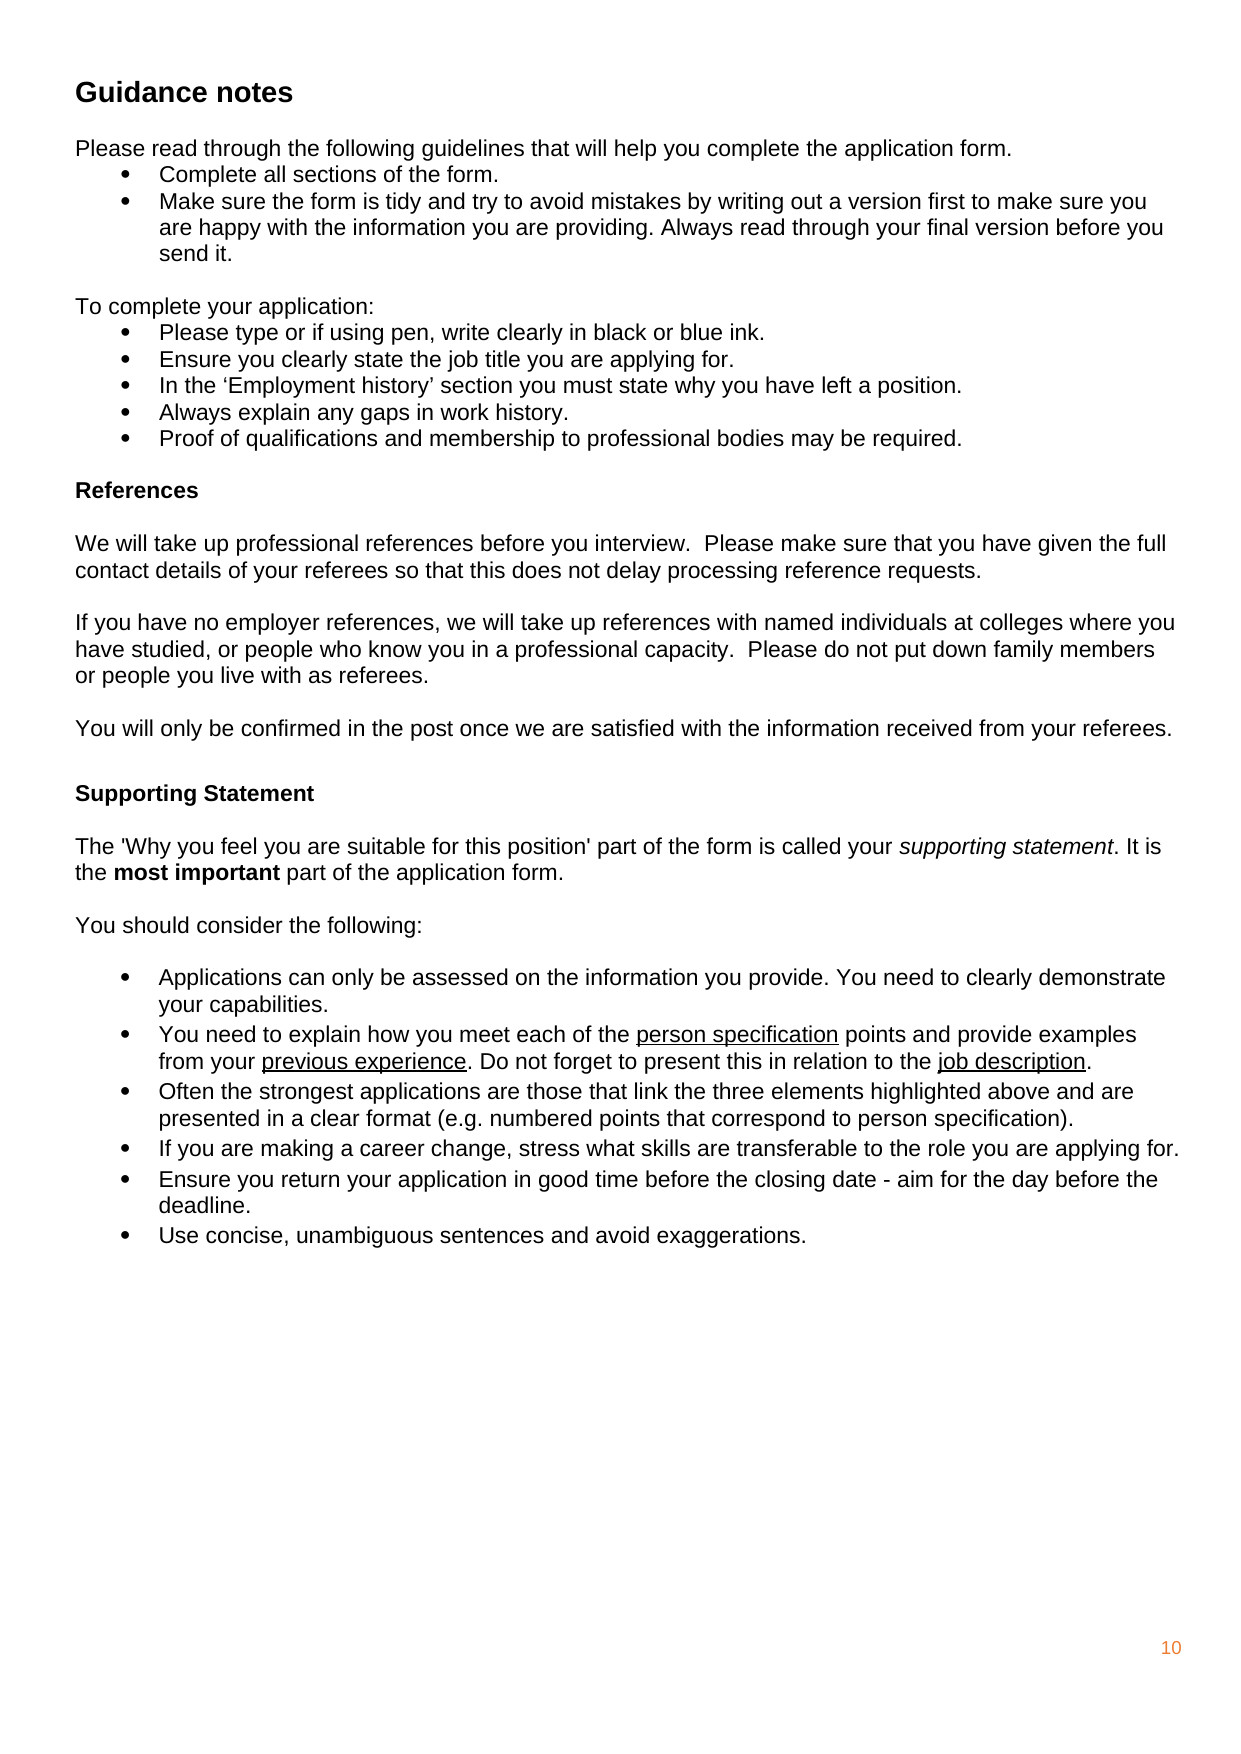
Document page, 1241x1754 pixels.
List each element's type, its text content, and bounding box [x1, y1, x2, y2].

text You should consider the following: [75, 912, 1181, 938]
list Please type or if using pen, write clearly in black or blue ink. [121, 319, 1181, 346]
list Applications can only be assessed on the information you provide. You need to clearly demonstrate your capabilities. [121, 964, 1181, 1017]
list Often the strongest applications are those that link the three elements highlighted above and are presented in a clear format (e.g. numbered points that correspond to person specification). [121, 1078, 1181, 1131]
subtitle Supporting Statement [75, 780, 1181, 806]
text If you have no employer references, we will take up references with named individuals at colleges where you have studied, or people who know you in a professional capacity. Please do not put down family members or people you live with as referees. [75, 609, 1181, 688]
list Always explain any gaps in work history. [121, 398, 1181, 425]
subtitle Guidance notes [75, 75, 1181, 108]
text The 'Why you feel you are suitable for this position' part of the form is called your supporting statement. It is the most important part of the application form. [75, 833, 1181, 885]
list Complete all sections of the form. [121, 161, 1181, 188]
text Please read through the following guidelines that will help you complete the application form. [75, 135, 1181, 161]
list Ensure you return your application in good time before the closing date - aim for the day before the deadline. [121, 1166, 1181, 1218]
list Ensure you clearly state the job title you are applying for. [121, 346, 1181, 372]
text You will only be confirmed in the post once we are satisfied with the information received from your referees. [75, 715, 1181, 741]
list You need to explain how you meet each of the person specification points and provide examples from your previous experience. Do not forget to present this in relation to the job description. [121, 1021, 1181, 1074]
text To complete your application: [75, 293, 1181, 319]
text References [75, 477, 1181, 504]
list Make sure the form is tidy and try to avoid mistakes by writing out a version first to make sure you are happy with the information you are providing. Always read through your final version before you send it. [121, 188, 1181, 267]
list Proof of qualifications and membership to professional bodies may be required. [121, 425, 1181, 451]
list If you are making a career change, stress what skills are transferable to the role you are applying for. [121, 1135, 1181, 1161]
list Use concise, unambiguous sentences and avoid exaggerations. [121, 1222, 1181, 1249]
list In the ‘Employment history’ section you must state why you have left a position. [121, 372, 1181, 398]
text We will take up professional references before you interview. Please make sure that you have given the full contact details of your referees so that this does not delay processing reference requests. [75, 530, 1181, 583]
